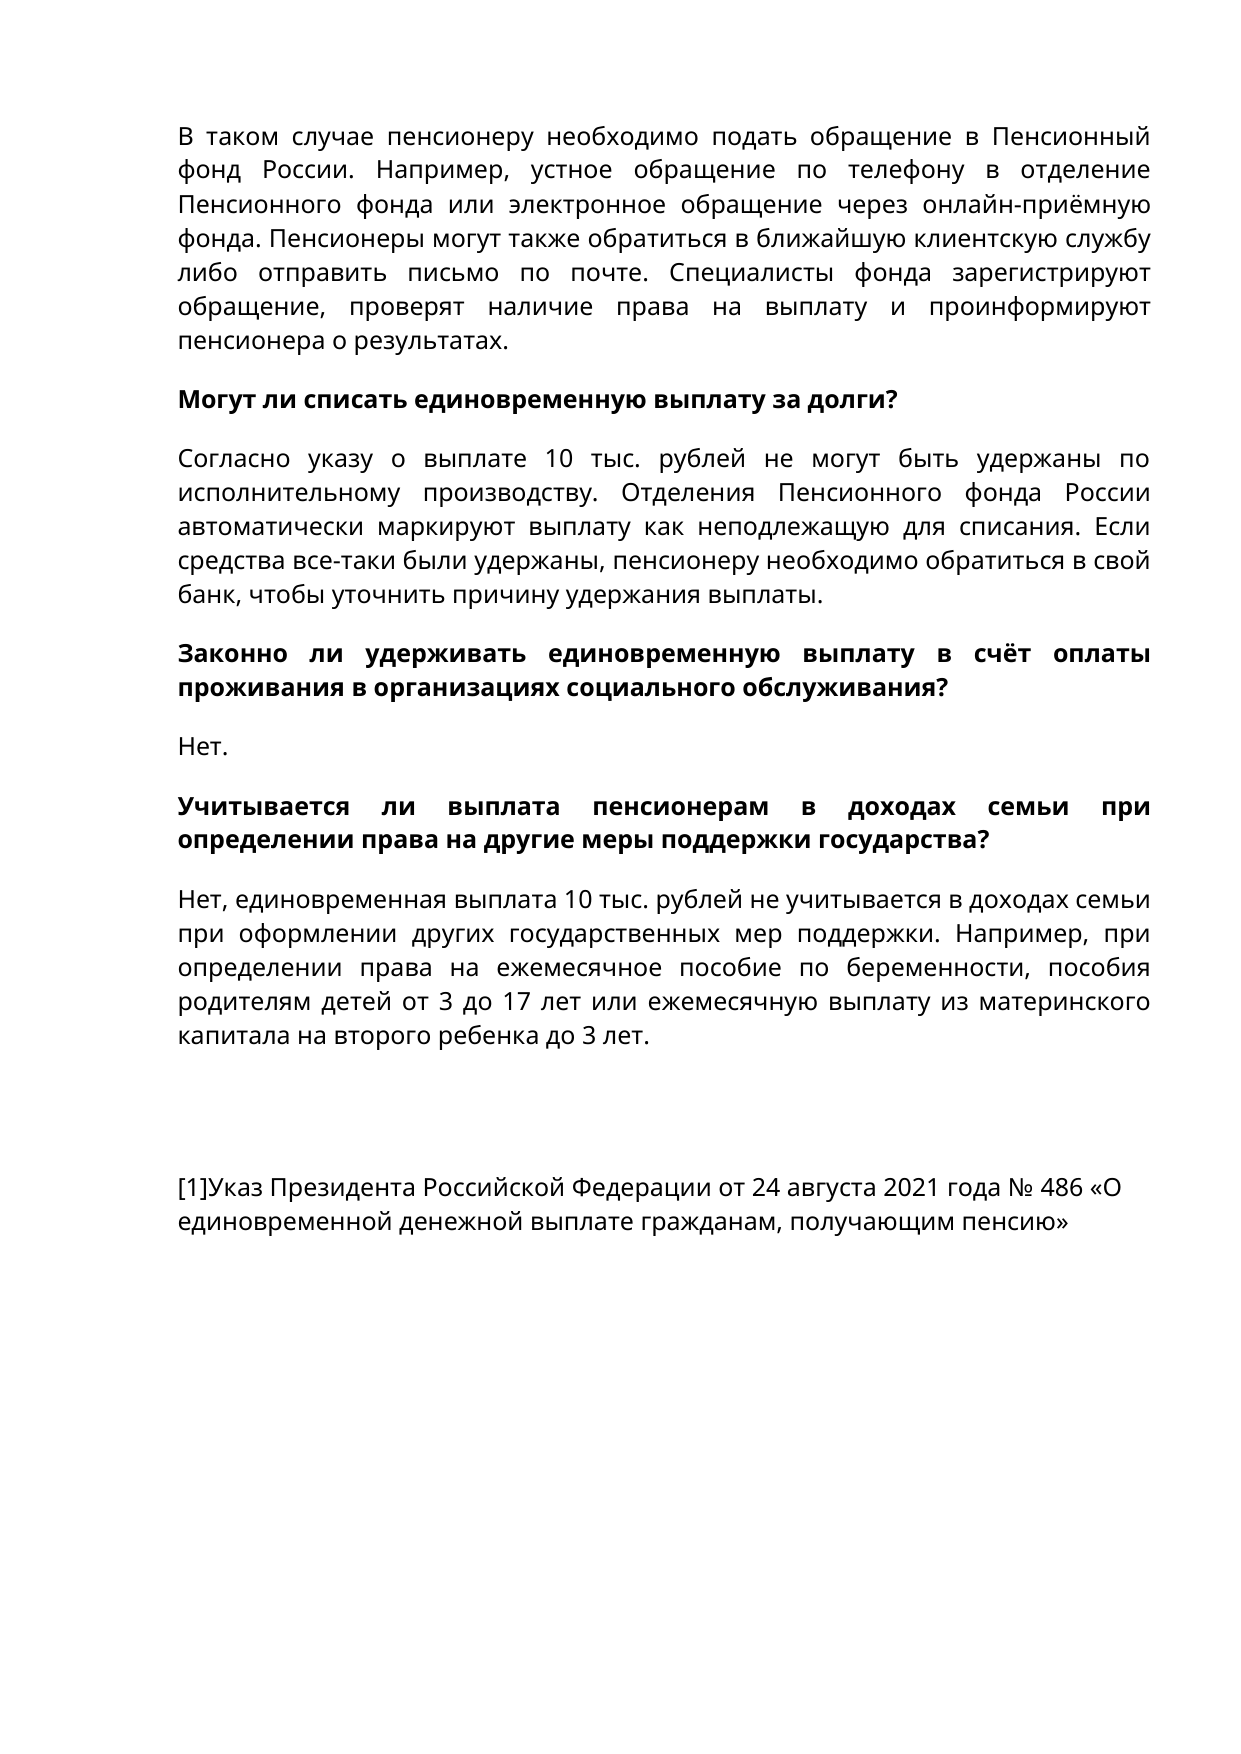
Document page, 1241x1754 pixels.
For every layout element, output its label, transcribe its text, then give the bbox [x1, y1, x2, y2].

text Нет. [177, 729, 1152, 763]
text Учитывается ли выплата пенсионерам в доходах семьи при определении права на другие меры поддержки государства? [177, 788, 1152, 856]
text [1]Указ Президента Российской Федерации от 24 августа 2021 года № 486 «О единовременной денежной выплате гражданам, получающим пенсию» [177, 1170, 1152, 1238]
text Нет, единовременная выплата 10 тыс. рублей не учитывается в доходах семьи при оформлении других государственных мер поддержки. Например, при определении права на ежемесячное пособие по беременности, пособия родителям детей от 3 до 17 лет или ежемесячную выплату из материнского капитала на второго ребенка до 3 лет. [177, 881, 1152, 1052]
text Могут ли списать единовременную выплату за долги? [177, 382, 1152, 416]
text Законно ли удерживать единовременную выплату в счёт оплаты проживания в организациях социального обслуживания? [177, 636, 1152, 704]
text Согласно указу о выплате 10 тыс. рублей не могут быть удержаны по исполнительному производству. Отделения Пенсионного фонда России автоматически маркируют выплату как неподлежащую для списания. Если средства все-таки были удержаны, пенсионеру необходимо обратиться в свой банк, чтобы уточнить причину удержания выплаты. [177, 441, 1152, 611]
text В таком случае пенсионеру необходимо подать обращение в Пенсионный фонд России. Например, устное обращение по телефону в отделение Пенсионного фонда или электронное обращение через онлайн-приёмную фонда. Пенсионеры могут также обратиться в ближайшую клиентскую службу либо отправить письмо по почте. Специалисты фонда зарегистрируют обращение, проверят наличие права на выплату и проинформируют пенсионера о результатах. [177, 118, 1152, 357]
